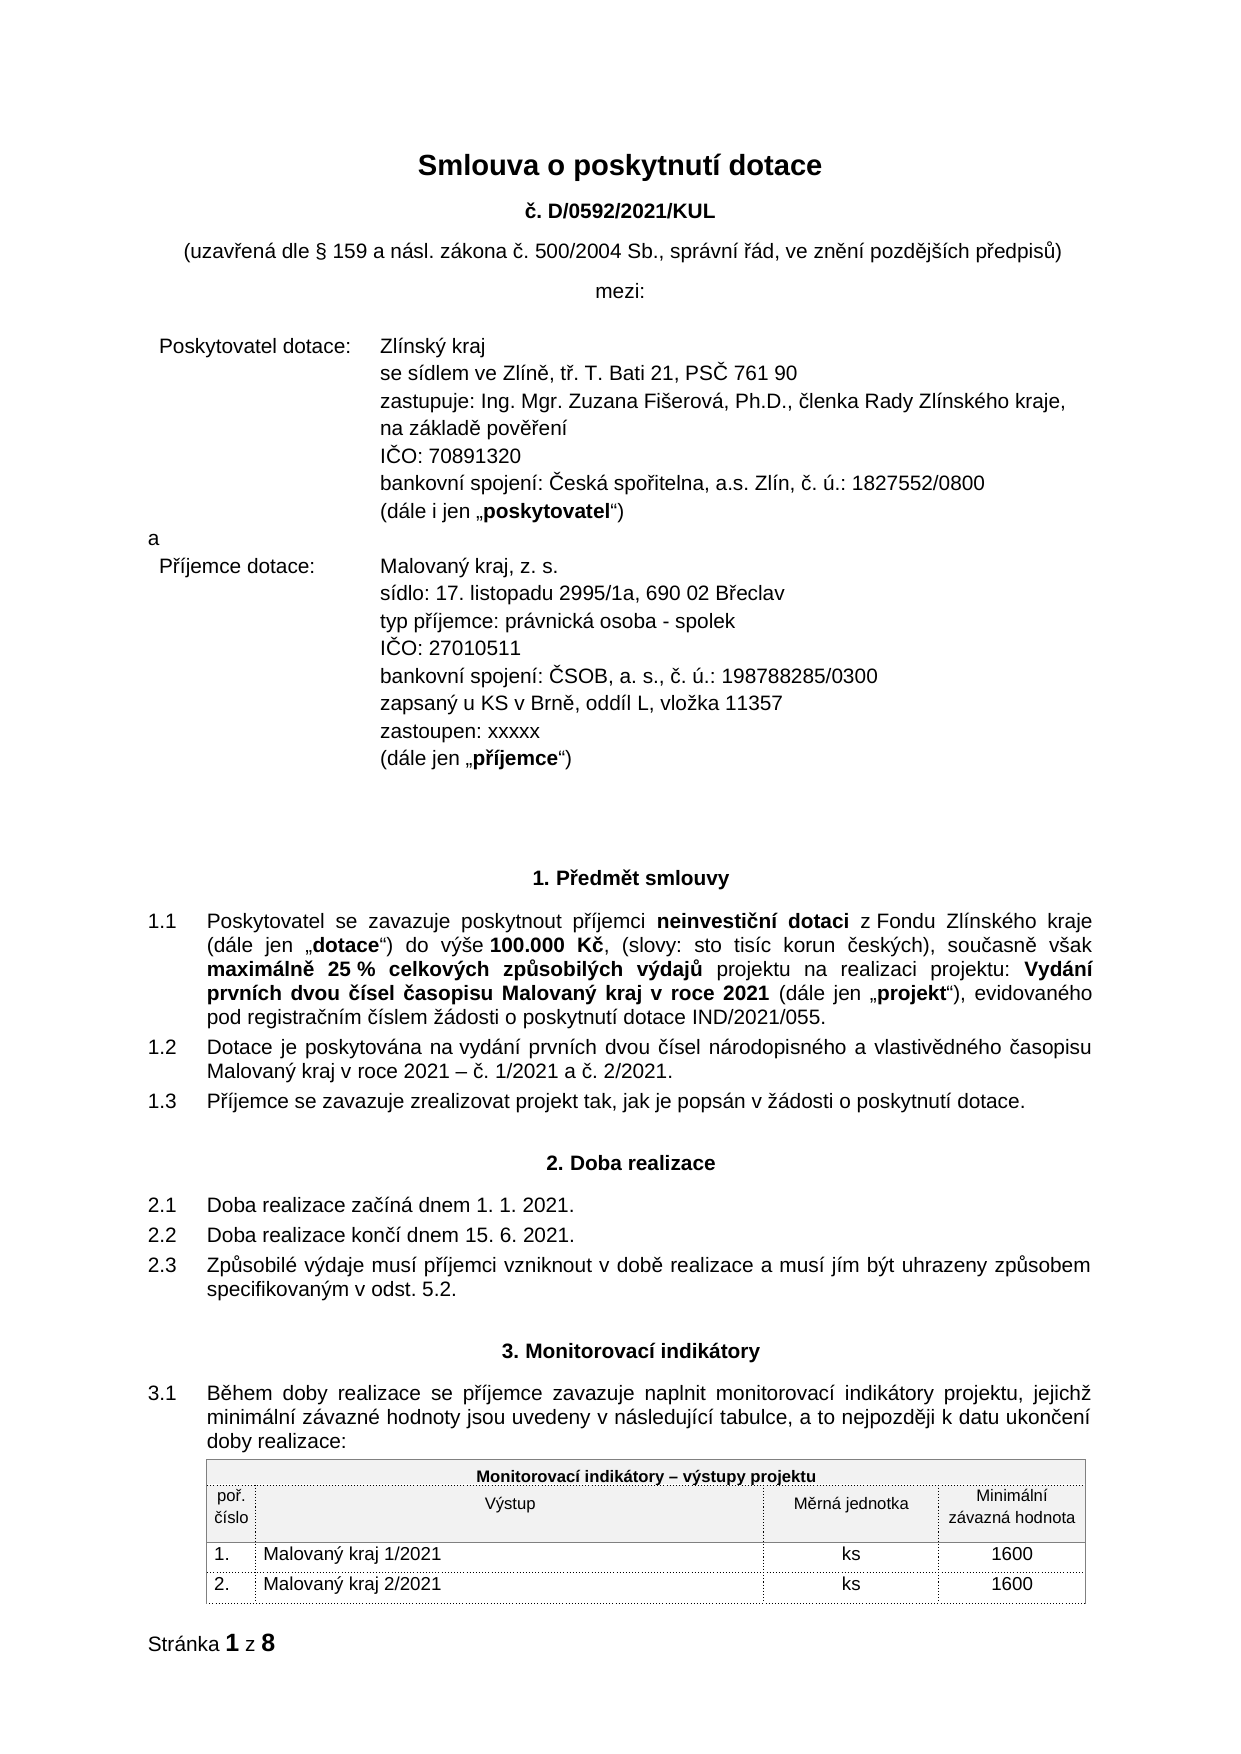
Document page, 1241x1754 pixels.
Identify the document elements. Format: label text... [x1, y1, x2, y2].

table_cell ks [764, 1543, 938, 1572]
list Poskytovatel se zavazuje poskytnout příjemci neinvestiční dotaci z Fondu Zlínského kraje (dále jen „dotace“) do výše 100.000 Kč, (slovy: sto tisíc korun českých), současně však maximálně 25 % celkových způsobilých výdajů projektu na realizaci projektu: Vydání prvních dvou čísel časopisu Malovaný kraj v roce 2021 (dále jen „projekt“), evidovaného pod registračním číslem žádosti o poskytnutí dotace IND/2021/055. [148, 909, 1093, 1028]
subtitle Doba realizace [178, 1150, 1093, 1174]
table_cell ks [764, 1572, 938, 1602]
text Smlouva o poskytnutí dotace [148, 148, 1093, 181]
list Doba realizace končí dnem 15. 6. 2021. [148, 1223, 1093, 1247]
subtitle Předmět smlouvy [178, 866, 1093, 890]
list Způsobilé výdaje musí příjemci vzniknout v době realizace a musí jím být uhrazeny způsobem specifikovaným v odst. 5.2. [148, 1253, 1093, 1301]
table_cell 1600 [938, 1543, 1085, 1572]
text a [148, 526, 1093, 550]
table_header Malovaný kraj, z. s. sídlo: 17. listopadu 2995/1a, 690 02 Břeclav typ příjemce: právnická osoba - spolek IČO: 27010511 bankovní spojení: ČSOB, a. s., č. ú.: 198788285/0300 zapsaný u KS v Brně, oddíl L, vložka 11357 zastoupen: xxxxx (dále jen „příjemce“) [369, 554, 1092, 829]
table_cell Malovaný kraj 2/2021 [256, 1572, 764, 1602]
table_cell Výstup [256, 1485, 764, 1542]
table_cell Měrná jednotka [764, 1485, 938, 1542]
table_header Monitorovací indikátory – výstupy projektu [207, 1460, 1085, 1484]
table_cell poř. číslo [207, 1485, 256, 1542]
text (uzavřená dle § 159 a násl. zákona č. 500/2004 Sb., správní řád, ve znění pozdějších předpisů) [148, 239, 1093, 263]
subtitle Monitorovací indikátory [178, 1339, 1093, 1363]
table_header Příjemce dotace: [148, 554, 369, 829]
text č. D/0592/2021/KUL [148, 199, 1093, 223]
list Doba realizace začíná dnem 1. 1. 2021. [148, 1193, 1093, 1217]
table_cell 2. [207, 1572, 256, 1602]
table_cell 1. [207, 1543, 256, 1572]
list Během doby realizace se příjemce zavazuje naplnit monitorovací indikátory projektu, jejichž minimální závazné hodnoty jsou uvedeny v následující tabulce, a to nejpozději k datu ukončení doby realizace: [148, 1381, 1093, 1453]
list Dotace je poskytována na vydání prvních dvou čísel národopisného a vlastivědného časopisu Malovaný kraj v roce 2021 – č. 1/2021 a č. 2/2021. [148, 1035, 1093, 1083]
table_cell Minimální závazná hodnota [938, 1485, 1085, 1542]
table_cell Malovaný kraj 1/2021 [256, 1543, 764, 1572]
table_header Zlínský kraj se sídlem ve Zlíně, tř. T. Bati 21, PSČ 761 90 zastupuje: Ing. Mgr. Zuzana Fišerová, Ph.D., členka Rady Zlínského kraje, na základě pověření IČO: 70891320 bankovní spojení: Česká spořitelna, a.s. Zlín, č. ú.: 1827552/0800 (dále i jen „poskytovatel“) [369, 334, 1092, 526]
table_header Poskytovatel dotace: [148, 334, 369, 526]
table_cell 1600 [938, 1572, 1085, 1602]
list Příjemce se zavazuje zrealizovat projekt tak, jak je popsán v žádosti o poskytnutí dotace. [148, 1089, 1093, 1113]
text mezi: [148, 279, 1093, 303]
